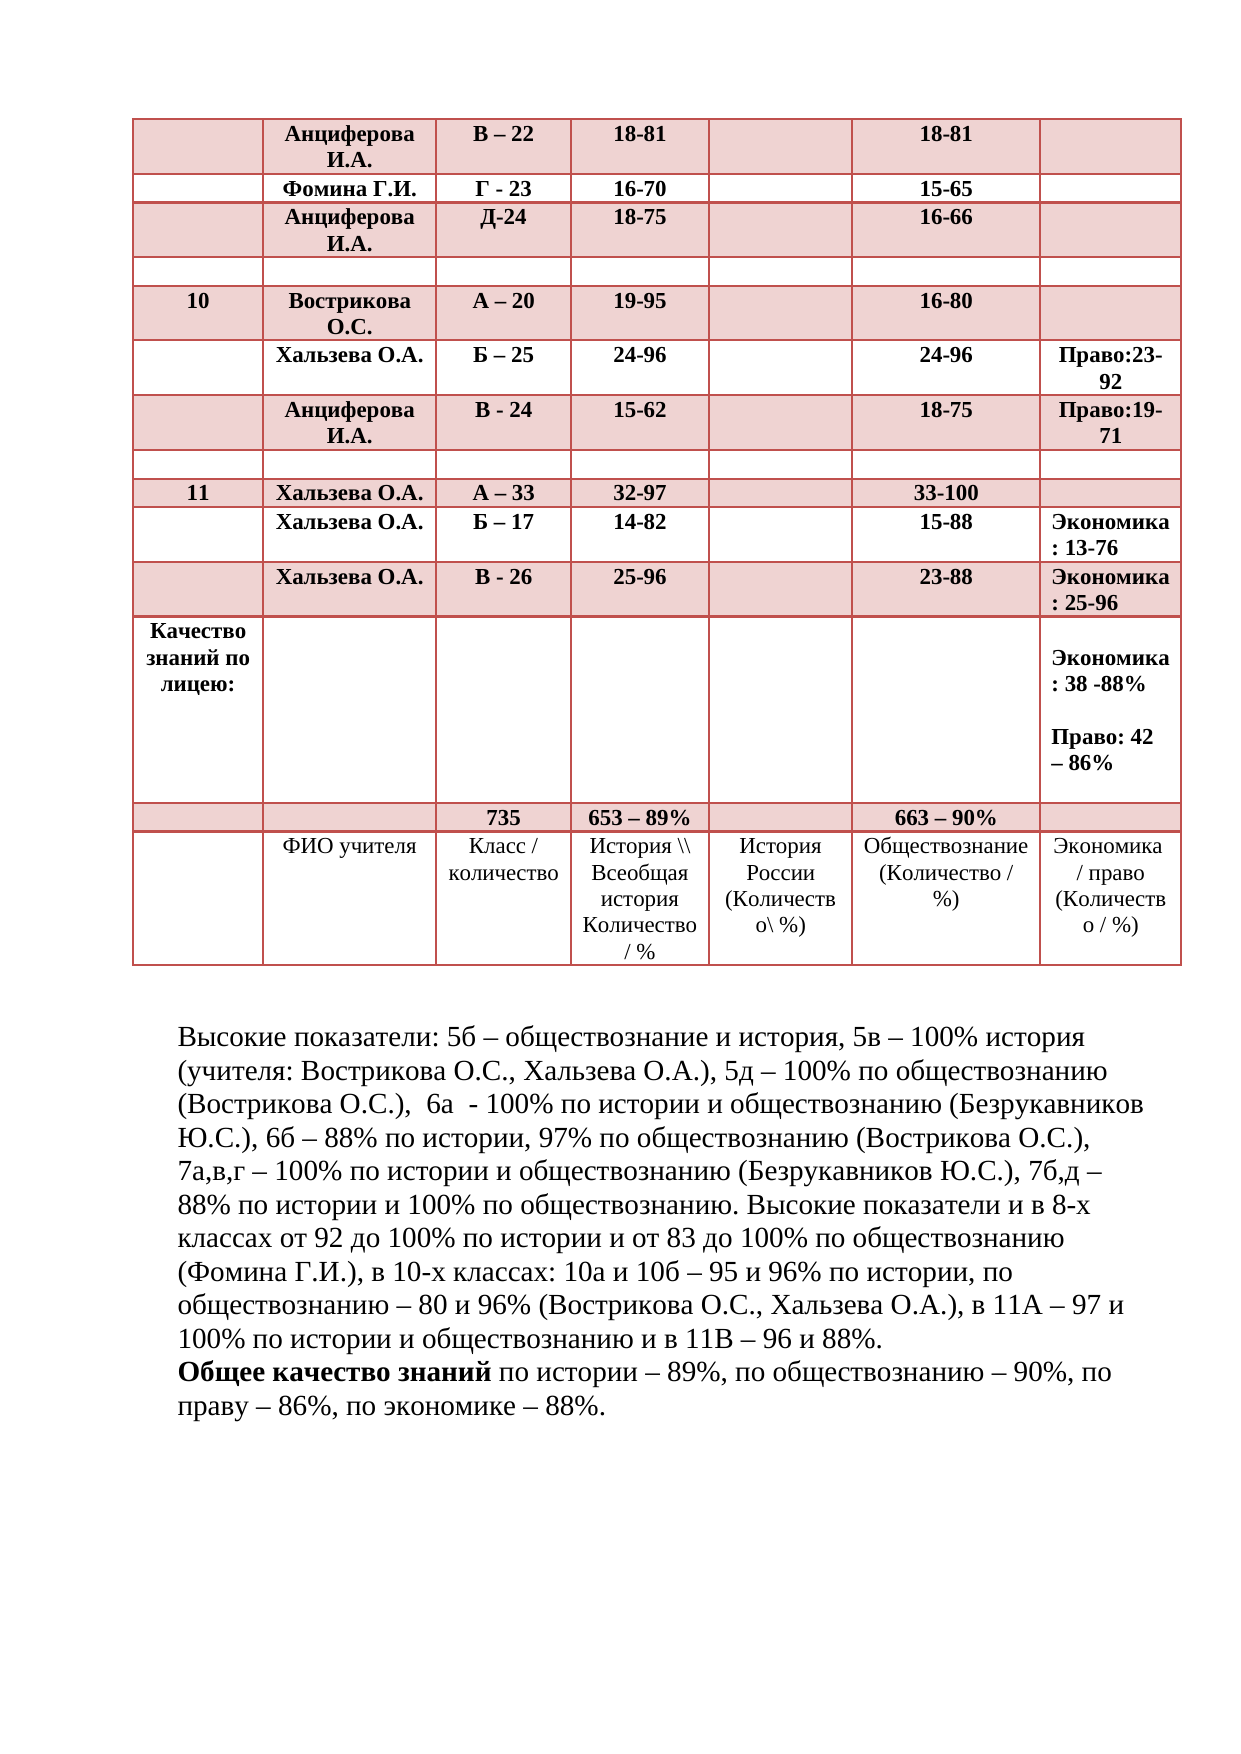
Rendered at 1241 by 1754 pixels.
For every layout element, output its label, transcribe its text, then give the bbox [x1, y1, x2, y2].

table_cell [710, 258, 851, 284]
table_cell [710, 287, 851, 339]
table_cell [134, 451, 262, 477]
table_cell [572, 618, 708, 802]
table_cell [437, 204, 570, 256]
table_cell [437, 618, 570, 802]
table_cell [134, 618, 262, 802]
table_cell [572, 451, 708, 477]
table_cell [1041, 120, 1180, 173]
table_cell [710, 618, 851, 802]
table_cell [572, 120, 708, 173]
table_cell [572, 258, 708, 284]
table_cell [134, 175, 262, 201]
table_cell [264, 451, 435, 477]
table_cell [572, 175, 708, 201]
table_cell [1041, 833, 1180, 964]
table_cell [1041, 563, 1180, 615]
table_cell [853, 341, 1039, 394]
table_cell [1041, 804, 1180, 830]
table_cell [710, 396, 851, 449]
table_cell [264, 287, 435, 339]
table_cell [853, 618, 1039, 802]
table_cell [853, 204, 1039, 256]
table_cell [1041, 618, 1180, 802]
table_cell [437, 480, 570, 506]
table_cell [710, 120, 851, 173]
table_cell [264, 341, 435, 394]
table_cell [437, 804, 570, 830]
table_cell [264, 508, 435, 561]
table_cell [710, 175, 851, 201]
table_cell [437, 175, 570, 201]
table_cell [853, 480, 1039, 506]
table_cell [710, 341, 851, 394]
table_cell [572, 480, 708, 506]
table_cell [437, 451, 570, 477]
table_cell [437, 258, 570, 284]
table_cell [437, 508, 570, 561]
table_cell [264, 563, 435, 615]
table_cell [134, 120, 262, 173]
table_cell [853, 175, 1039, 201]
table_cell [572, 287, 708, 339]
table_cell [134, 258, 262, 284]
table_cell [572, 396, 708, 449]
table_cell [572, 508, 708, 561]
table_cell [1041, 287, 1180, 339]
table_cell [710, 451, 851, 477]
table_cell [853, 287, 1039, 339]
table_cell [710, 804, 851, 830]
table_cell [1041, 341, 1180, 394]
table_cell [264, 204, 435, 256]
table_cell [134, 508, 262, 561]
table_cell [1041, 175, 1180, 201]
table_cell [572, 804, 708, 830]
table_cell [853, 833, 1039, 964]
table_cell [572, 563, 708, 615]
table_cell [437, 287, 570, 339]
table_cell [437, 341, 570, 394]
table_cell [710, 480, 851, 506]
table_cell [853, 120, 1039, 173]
text Высокие показатели: 5б – обществознание и история, 5в – 100% история (учителя: Вострикова О.С., Хальзева О.А.), 5д – 100% по обществознанию (Вострикова О.С.), 6а - 100% по истории и обществознанию (Безрукавников Ю.С.), 6б – 88% по истории, 97% по обществознанию (Вострикова О.С.), 7а,в,г – 100% по истории и обществознанию (Безрукавников Ю.С.), 7б,д – 88% по истории и 100% по обществознанию. Высокие показатели и в 8-х классах от 92 до 100% по истории и от 83 до 100% по обществознанию (Фомина Г.И.), в 10-х классах: 10а и 10б – 95 и 96% по истории, по обществознанию – 80 и 96% (Вострикова О.С., Хальзева О.А.), в 11А – 97 и 100% по истории и обществознанию и в 11В – 96 и 88%. [177, 1019, 1152, 1354]
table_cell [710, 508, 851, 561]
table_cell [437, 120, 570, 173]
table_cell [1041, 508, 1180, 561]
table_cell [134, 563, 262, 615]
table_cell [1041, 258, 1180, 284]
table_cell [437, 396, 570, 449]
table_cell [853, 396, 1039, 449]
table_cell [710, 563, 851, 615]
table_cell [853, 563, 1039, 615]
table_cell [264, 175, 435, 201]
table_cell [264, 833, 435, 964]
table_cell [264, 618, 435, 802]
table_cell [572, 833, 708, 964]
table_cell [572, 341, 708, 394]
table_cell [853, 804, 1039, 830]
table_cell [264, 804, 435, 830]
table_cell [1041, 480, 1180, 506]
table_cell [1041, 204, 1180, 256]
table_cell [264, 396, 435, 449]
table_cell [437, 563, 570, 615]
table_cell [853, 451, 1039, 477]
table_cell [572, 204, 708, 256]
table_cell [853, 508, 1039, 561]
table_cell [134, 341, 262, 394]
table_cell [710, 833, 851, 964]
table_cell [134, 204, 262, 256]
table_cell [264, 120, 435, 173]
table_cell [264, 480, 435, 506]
text Общее качество знаний по истории – 89%, по обществознанию – 90%, по праву – 86%, по экономике – 88%. [177, 1354, 1152, 1422]
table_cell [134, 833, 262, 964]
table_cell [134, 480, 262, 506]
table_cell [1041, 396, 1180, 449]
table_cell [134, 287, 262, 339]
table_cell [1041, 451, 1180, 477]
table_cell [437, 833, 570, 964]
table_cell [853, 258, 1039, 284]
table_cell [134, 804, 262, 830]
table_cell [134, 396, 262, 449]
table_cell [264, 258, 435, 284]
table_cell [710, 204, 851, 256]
